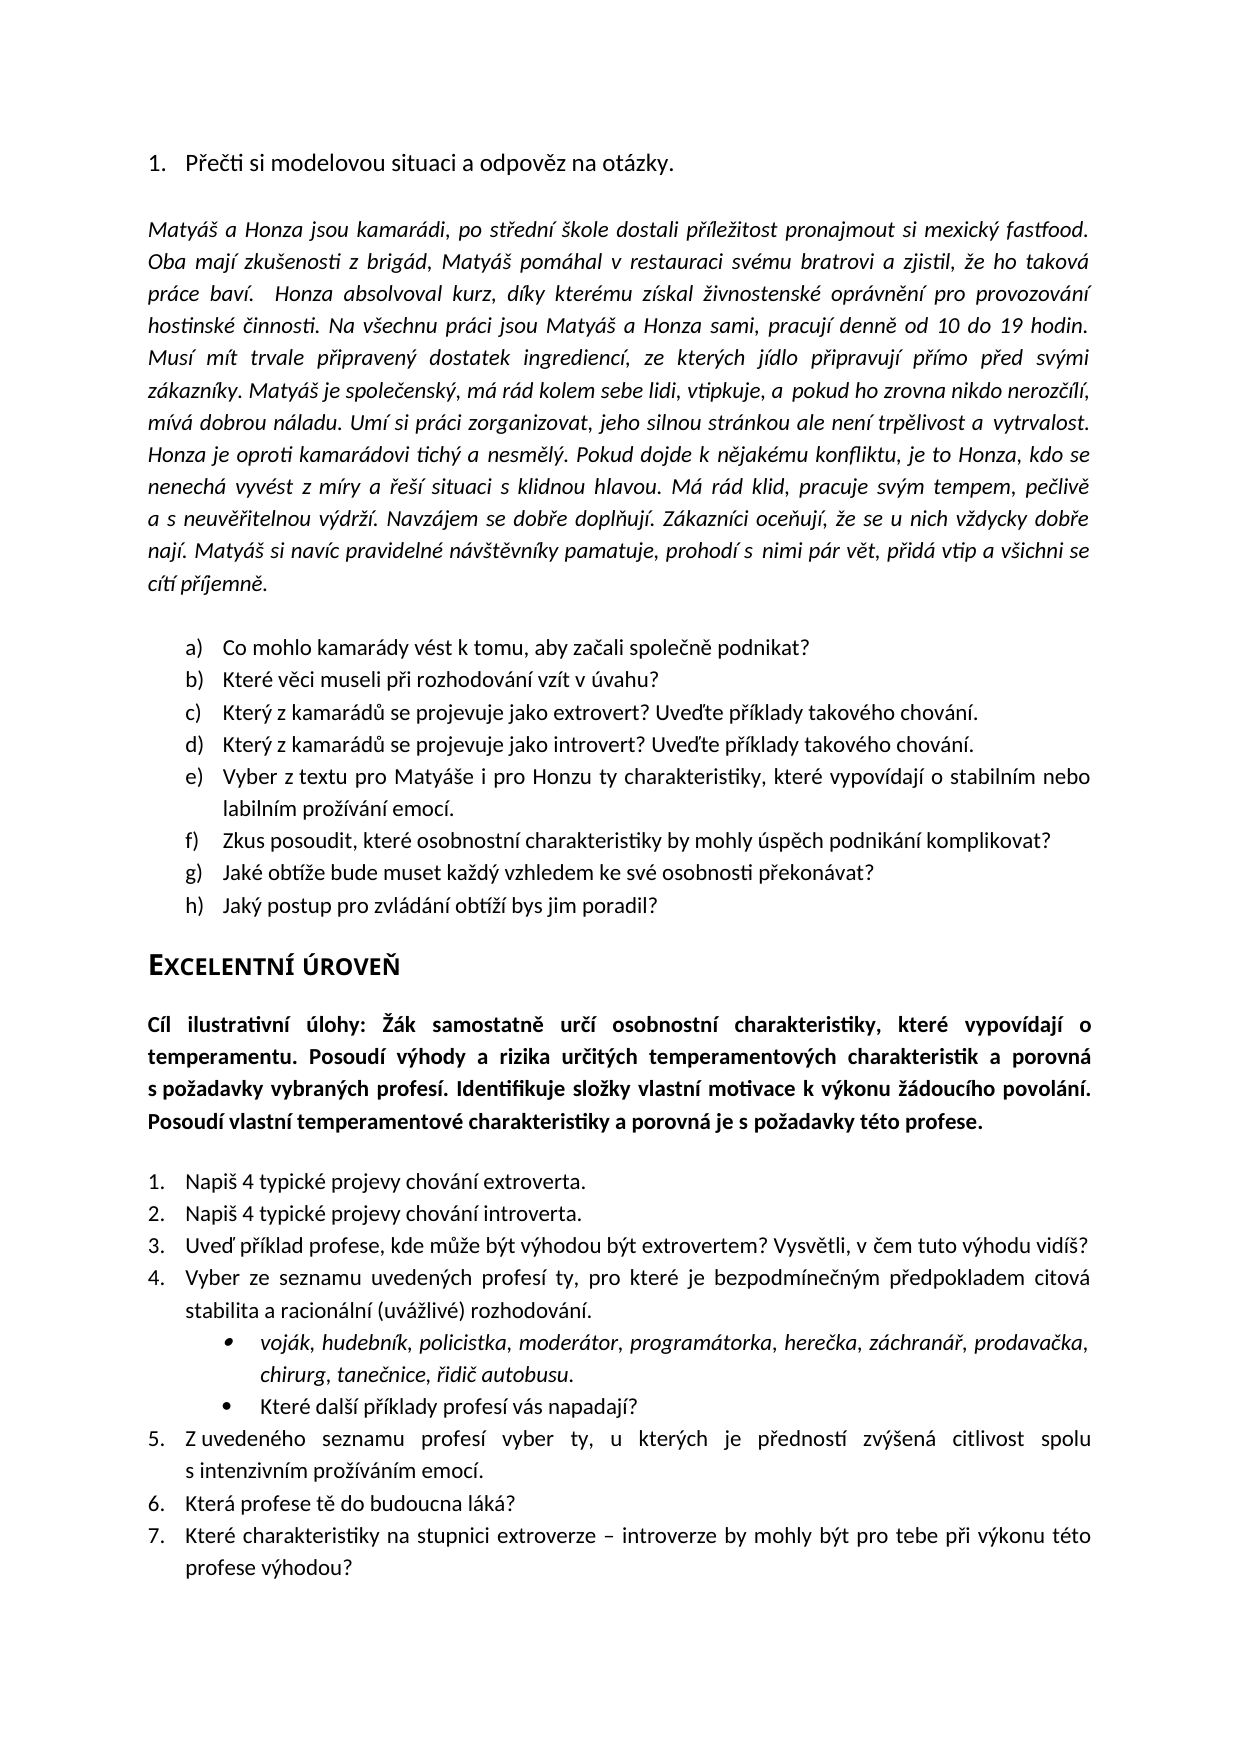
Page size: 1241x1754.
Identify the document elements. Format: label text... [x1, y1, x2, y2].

list Které věci museli při rozhodování vzít v úvahu? [185, 665, 1093, 693]
list Který z kamarádů se projevuje jako introvert? Uveďte příklady takového chování. [185, 730, 1093, 758]
list Který z kamarádů se projevuje jako extrovert? Uveďte příklady takového chování. [185, 698, 1093, 726]
list Která profese tě do budoucna láká? [148, 1489, 1093, 1517]
subtitle Cíl ilustrativní úlohy: Žák samostatně určí osobnostní charakteristiky, které vypovídají o temperamentu. Posoudí výhody a rizika určitých temperamentových charakteristik a porovná s požadavky vybraných profesí. Identifikuje složky vlastní motivace k výkonu žádoucího povolání. Posoudí vlastní temperamentové charakteristiky a porovná je s požadavky této profese. [148, 1010, 1093, 1135]
list Přečti si modelovou situaci a odpověz na otázky. [148, 148, 1093, 178]
list Vyber z textu pro Matyáše i pro Honzu ty charakteristiky, které vypovídají o stabilním nebo labilním prožívání emocí. [185, 762, 1093, 822]
list Vyber ze seznamu uvedených profesí ty, pro které je bezpodmínečným předpokladem citová stabilita a racionální (uvážlivé) rozhodování. [148, 1263, 1093, 1324]
list Z uvedeného seznamu profesí vyber ty, u kterých je předností zvýšená citlivost spolu s intenzivním prožíváním emocí. [148, 1424, 1093, 1485]
list Jaké obtíže bude muset každý vzhledem ke své osobnosti překonávat? [185, 858, 1093, 887]
list Napiš 4 typické projevy chování extroverta. [148, 1167, 1093, 1195]
list Které charakteristiky na stupnici extroverze – introverze by mohly být pro tebe při výkonu této profese výhodou? [148, 1521, 1093, 1581]
subtitle Excelentní úroveň [148, 944, 1093, 983]
list Uveď příklad profese, kde může být výhodou být extrovertem? Vysvětli, v čem tuto výhodu vidíš? [148, 1231, 1093, 1259]
list Co mohlo kamarády vést k tomu, aby začali společně podnikat? [185, 633, 1093, 661]
list voják, hudebník, policistka, moderátor, programátorka, herečka, záchranář, prodavačka, chirurg, tanečnice, řidič autobusu. [223, 1328, 1093, 1388]
text Matyáš a Honza jsou kamarádi, po střední škole dostali příležitost pronajmout si mexický fastfood. Oba mají zkušenosti z brigád, Matyáš pomáhal v restauraci svému bratrovi a zjistil, že ho taková práce baví. Honza absolvoval kurz, díky kterému získal živnostenské oprávnění pro provozování hostinské činnosti. Na všechnu práci jsou Matyáš a Honza sami, pracují denně od 10 do 19 hodin. Musí mít trvale připravený dostatek ingrediencí, ze kterých jídlo připravují přímo před svými zákazníky. Matyáš je společenský, má rád kolem sebe lidi, vtipkuje, a pokud ho zrovna nikdo nerozčílí, mívá dobrou náladu. Umí si práci zorganizovat, jeho silnou stránkou ale není trpělivost a vytrvalost. Honza je oproti kamarádovi tichý a nesmělý. Pokud dojde k nějakému konfliktu, je to Honza, kdo se nenechá vyvést z míry a řeší situaci s klidnou hlavou. Má rád klid, pracuje svým tempem, pečlivě a s neuvěřitelnou výdrží. Navzájem se dobře doplňují. Zákazníci oceňují, že se u nich vždycky dobře nají. Matyáš si navíc pravidelné návštěvníky pamatuje, prohodí s nimi pár vět, přidá vtip a všichni se cítí příjemně. [148, 215, 1093, 597]
list Napiš 4 typické projevy chování introverta. [148, 1199, 1093, 1227]
list Zkus posoudit, které osobnostní charakteristiky by mohly úspěch podnikání komplikovat? [185, 826, 1093, 854]
list Jaký postup pro zvládání obtíží bys jim poradil? [185, 891, 1093, 919]
list Které další příklady profesí vás napadají? [223, 1392, 1093, 1420]
